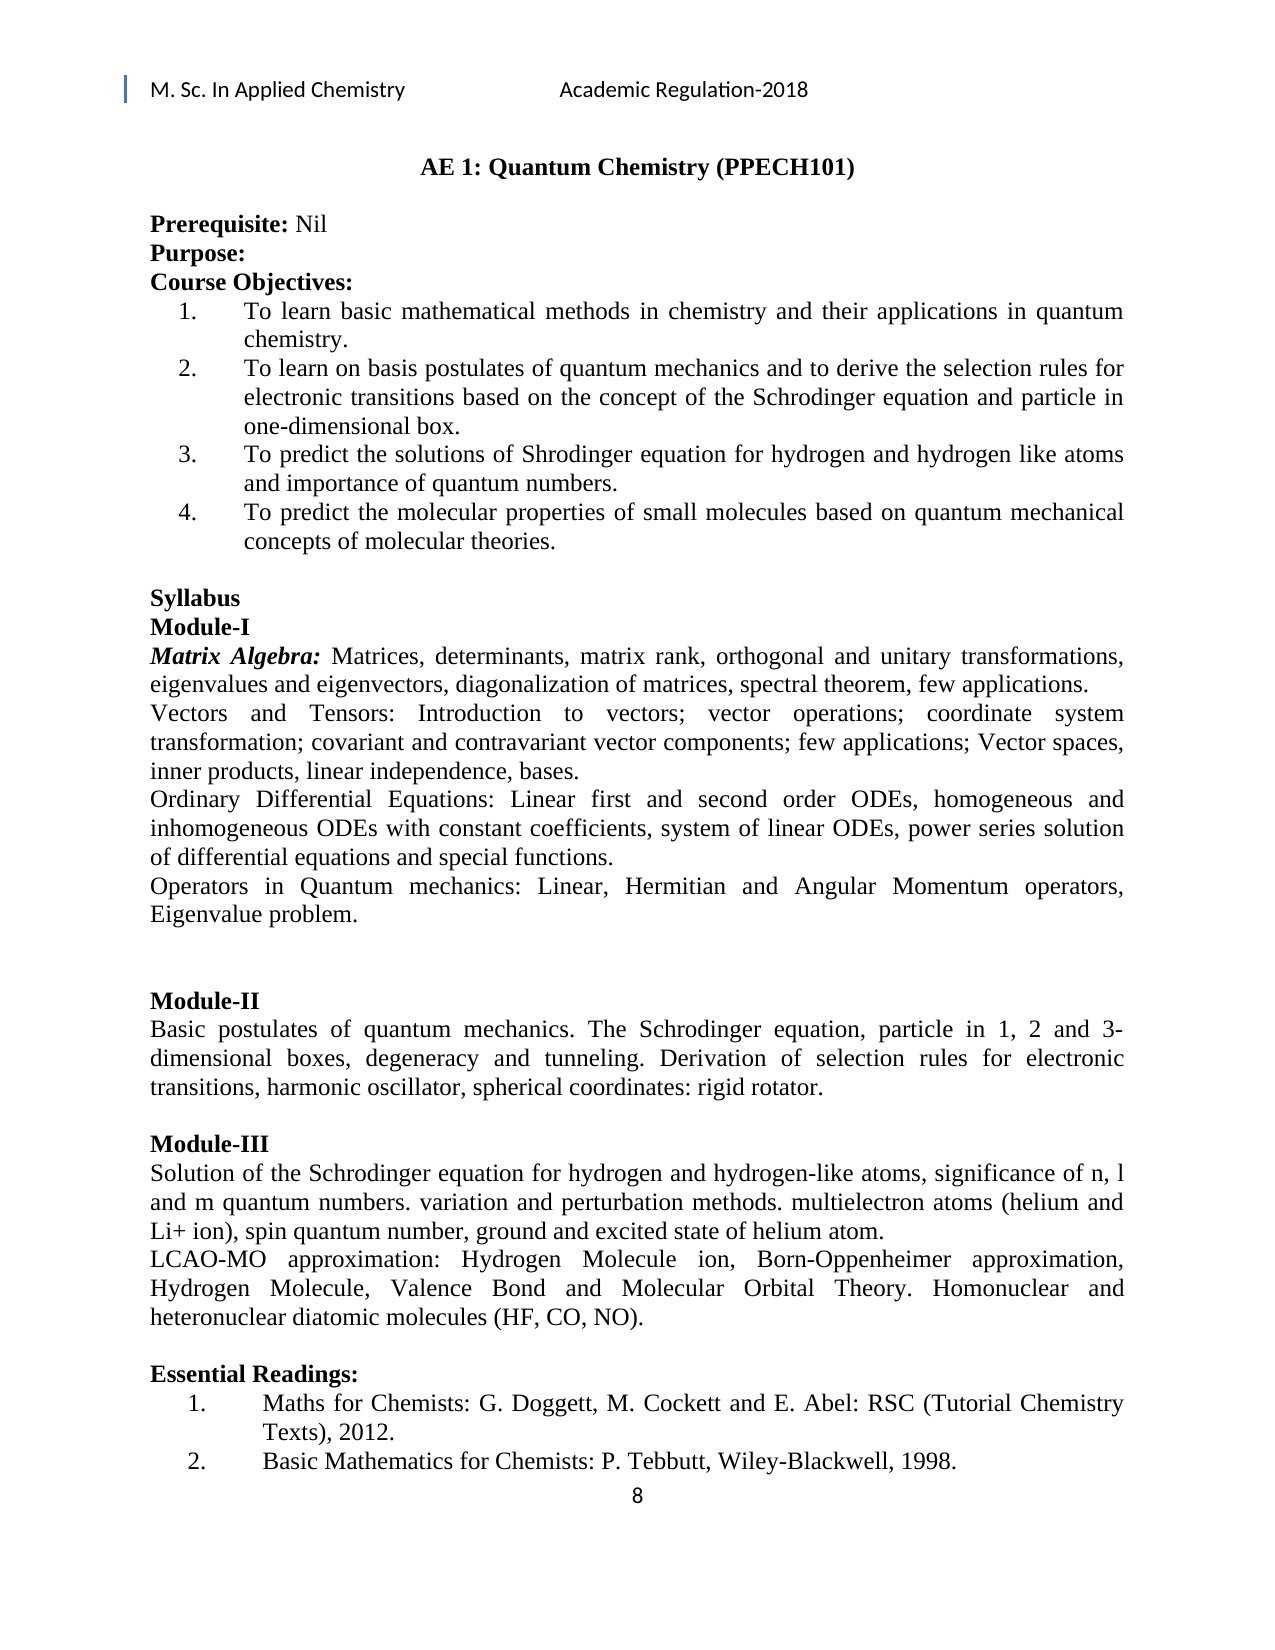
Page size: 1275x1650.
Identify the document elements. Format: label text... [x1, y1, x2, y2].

text Ordinary Differential Equations: Linear first and second order ODEs, homogeneous and inhomogeneous ODEs with constant coefficients, system of linear ODEs, power series solution of differential equations and special functions. [150, 784, 1125, 871]
text Module-I [150, 612, 1125, 641]
list To learn on basis postulates of quantum mechanics and to derive the selection rules for electronic transitions based on the concept of the Schrodinger equation and particle in one-dimensional box. [178, 353, 1125, 439]
text Basic postulates of quantum mechanics. The Schrodinger equation, particle in 1, 2 and 3-dimensional boxes, degeneracy and tunneling. Derivation of selection rules for electronic transitions, harmonic oscillator, spherical coordinates: rigid rotator. [150, 1014, 1125, 1101]
text Purpose: [150, 238, 1125, 267]
text AE 1: Quantum Chemistry (PPECH101) [150, 152, 1125, 181]
text Solution of the Schrodinger equation for hydrogen and hydrogen-like atoms, significance of n, l and m quantum numbers. variation and perturbation methods. multielectron atoms (helium and Li+ ion), spin quantum number, ground and excited state of helium atom. [150, 1158, 1125, 1244]
text Syllabus [150, 583, 1125, 612]
list To learn basic mathematical methods in chemistry and their applications in quantum chemistry. [178, 296, 1125, 353]
list Maths for Chemists: G. Doggett, M. Cockett and E. Abel: RSC (Tutorial Chemistry Texts), 2012. [187, 1388, 1125, 1446]
list To predict the molecular properties of small molecules based on quantum mechanical concepts of molecular theories. [178, 497, 1125, 554]
list To predict the solutions of Shrodinger equation for hydrogen and hydrogen like atoms and importance of quantum numbers. [178, 439, 1125, 497]
list Basic Mathematics for Chemists: P. Tebbutt, Wiley-Blackwell, 1998. [187, 1446, 1125, 1474]
text Prerequisite: Nil [150, 209, 1125, 238]
text Matrix Algebra: Matrices, determinants, matrix rank, orthogonal and unitary transformations, eigenvalues and eigenvectors, diagonalization of matrices, spectral theorem, few applications. [150, 641, 1125, 698]
text Essential Readings: [150, 1359, 1125, 1388]
text Vectors and Tensors: Introduction to vectors; vector operations; coordinate system transformation; covariant and contravariant vector components; few applications; Vector spaces, inner products, linear independence, bases. [150, 698, 1125, 784]
text LCAO-MO approximation: Hydrogen Molecule ion, Born-Oppenheimer approximation, Hydrogen Molecule, Valence Bond and Molecular Orbital Theory. Homonuclear and heteronuclear diatomic molecules (HF, CO, NO). [150, 1244, 1125, 1331]
text Module-II [150, 986, 1125, 1014]
text Course Objectives: [150, 267, 1125, 296]
text Module-III [150, 1129, 1125, 1158]
text Operators in Quantum mechanics: Linear, Hermitian and Angular Momentum operators, Eigenvalue problem. [150, 871, 1125, 928]
